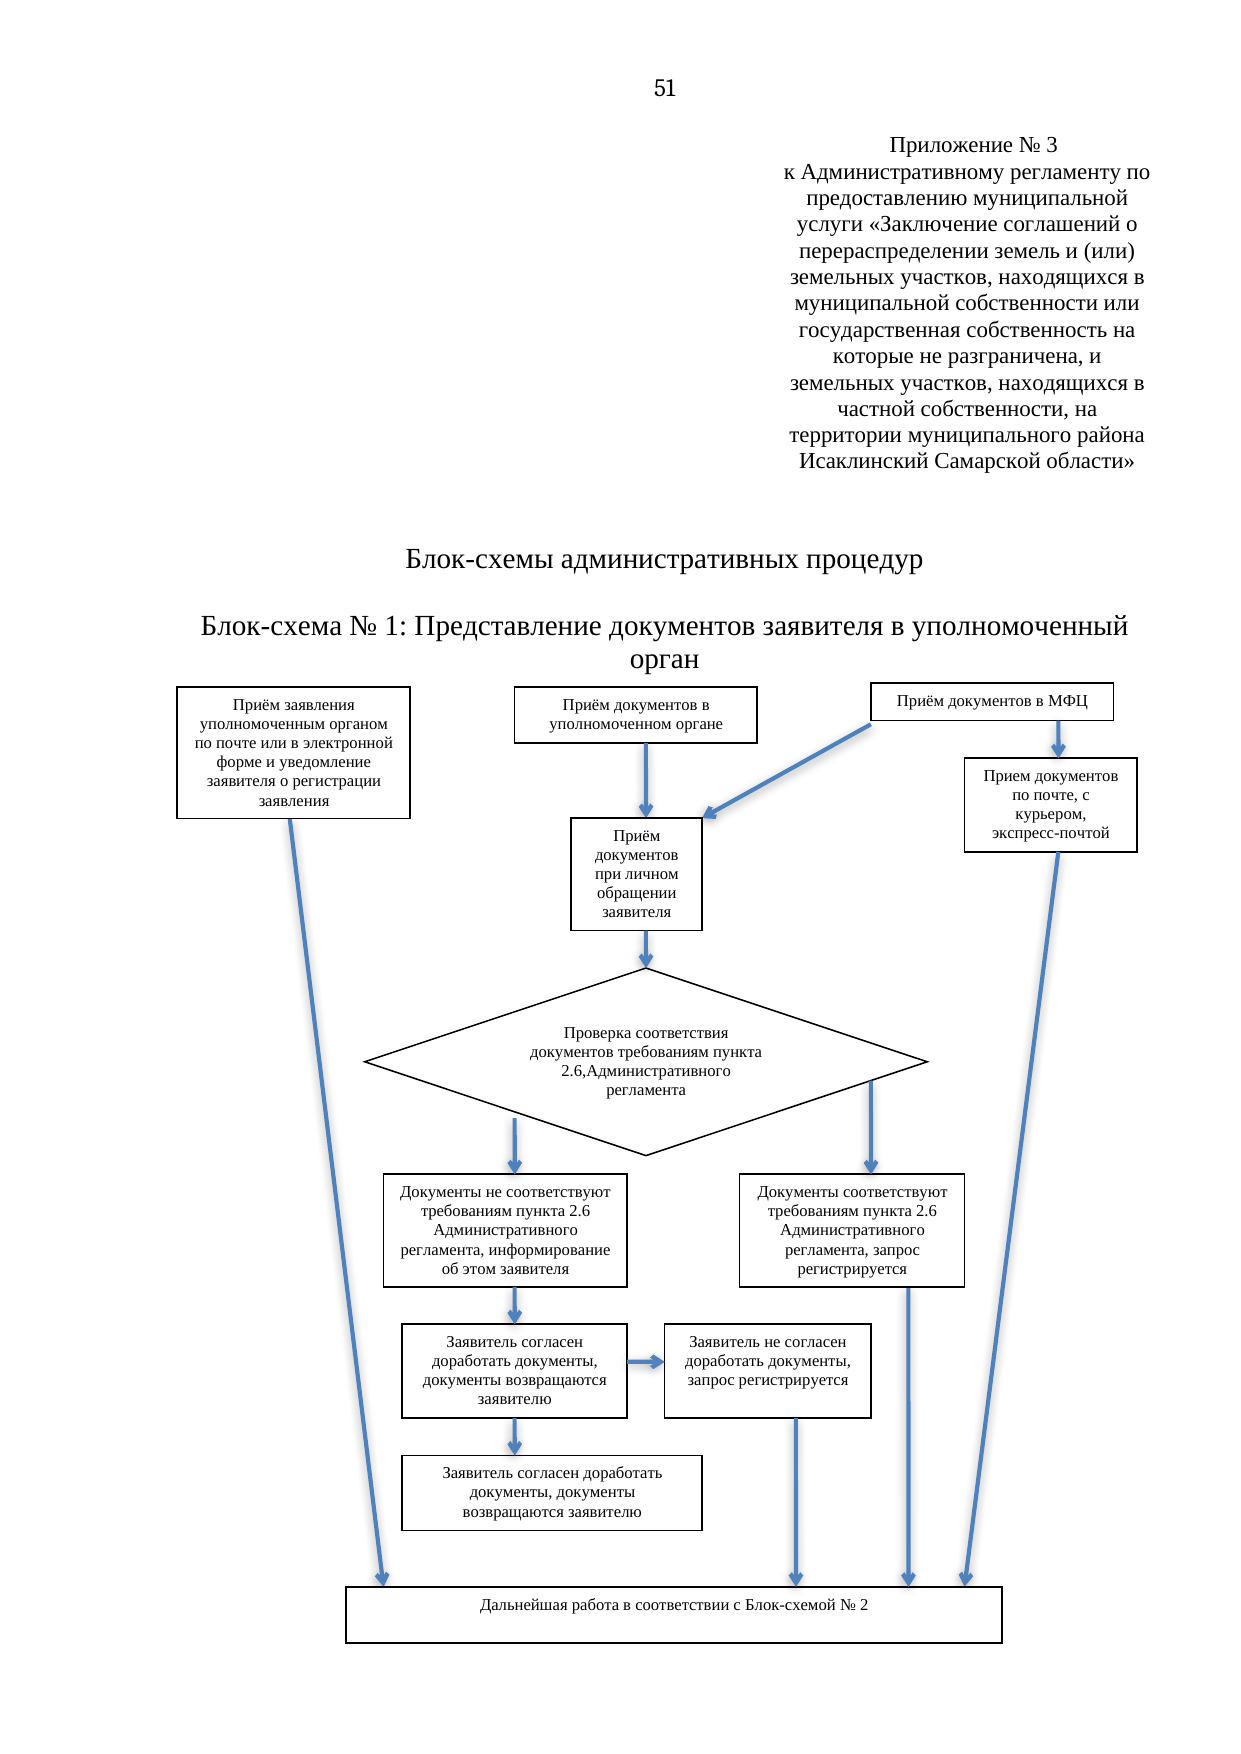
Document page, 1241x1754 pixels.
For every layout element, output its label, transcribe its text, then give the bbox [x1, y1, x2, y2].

text Приложение № 3 [650, 102, 1152, 158]
text Блок-схема № 1: Представление документов заявителя в уполномоченный орган [177, 608, 1152, 675]
text к Административному регламенту по предоставлению муниципальной услуги «Заключение соглашений о перераспределении земель и (или) земельных участков, находящихся в муниципальной собственности или государственная собственность на которые не разграничена, и земельных участков, находящихся в частной собственности, на территории муниципального района Исаклинский Самарской области» [783, 158, 1152, 474]
text Блок-схемы административных процедур [177, 541, 1152, 574]
